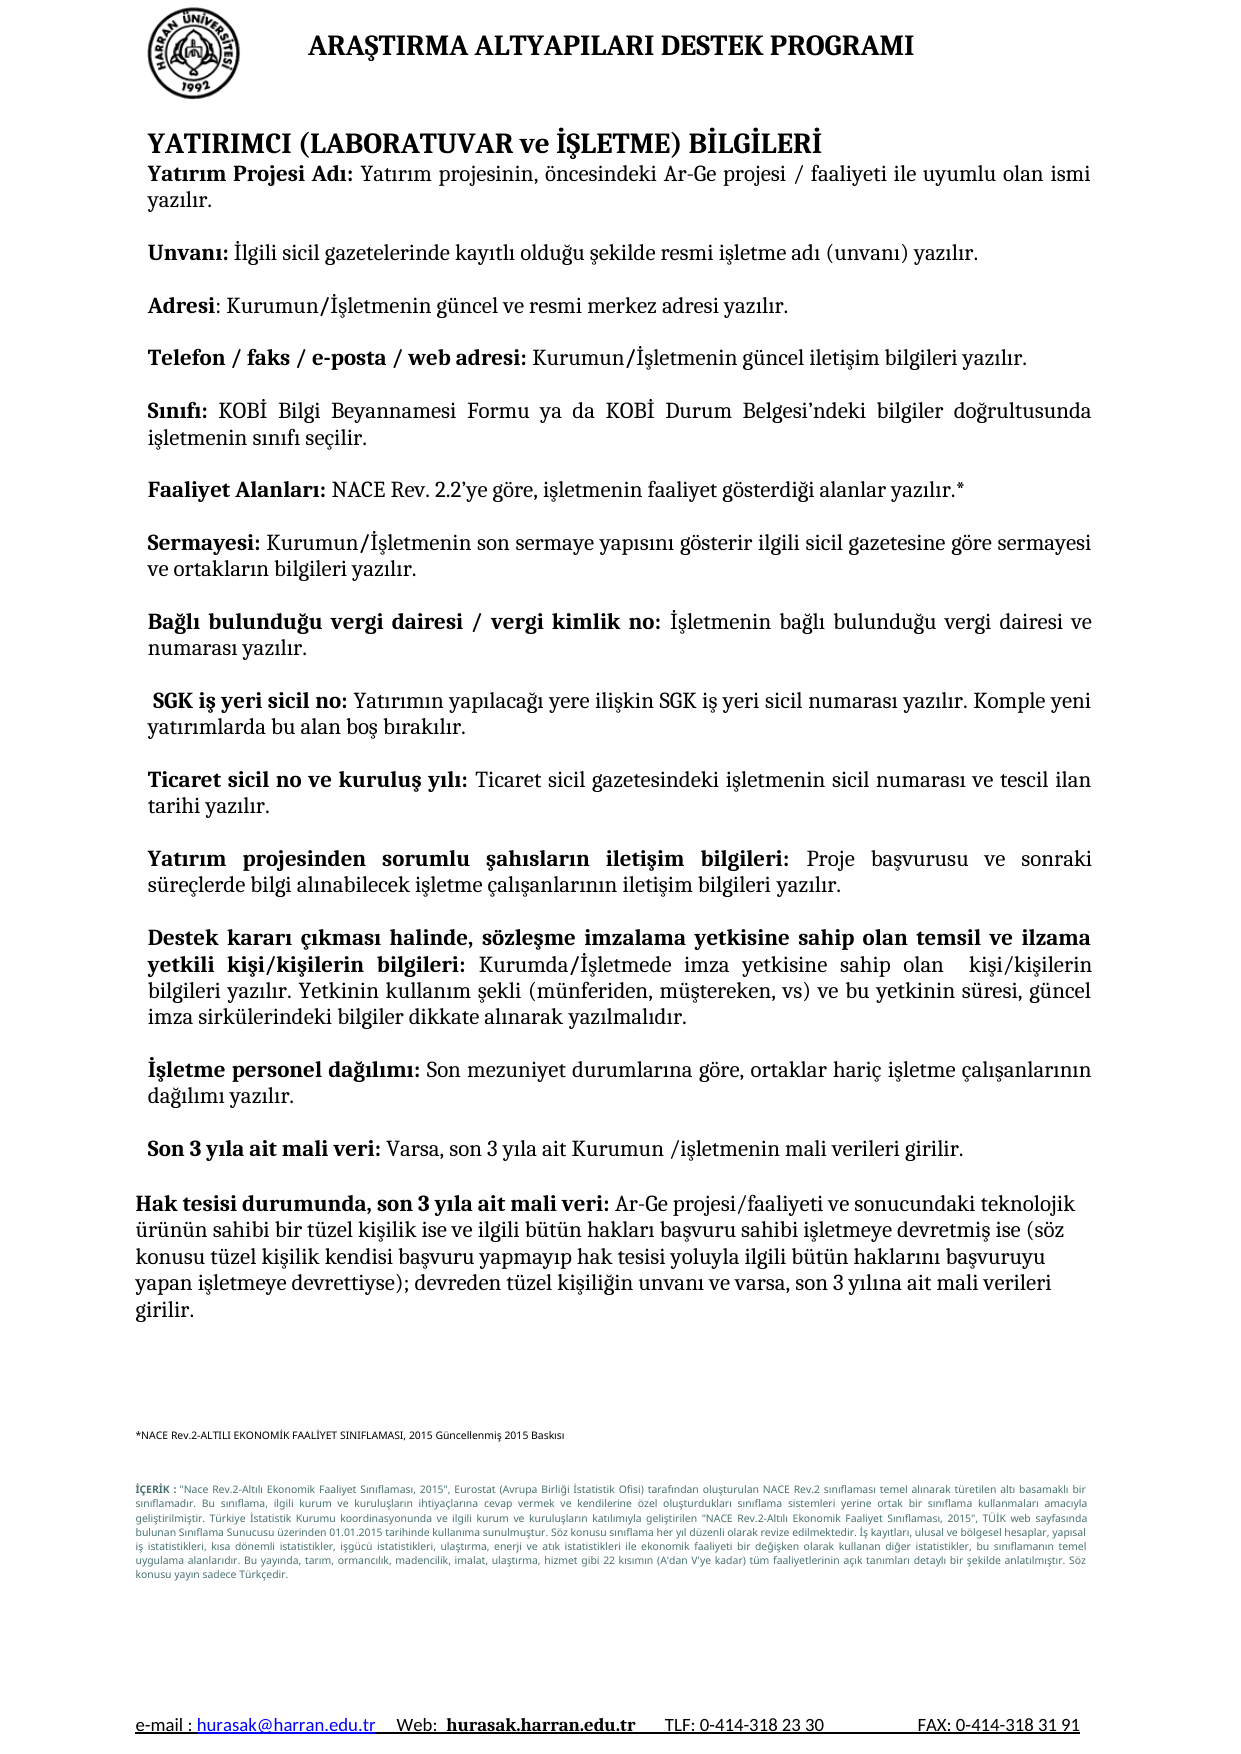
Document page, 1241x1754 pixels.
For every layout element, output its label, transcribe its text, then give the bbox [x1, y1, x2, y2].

text Bağlı bulunduğu vergi dairesi / vergi kimlik no: İşletmenin bağlı bulunduğu vergi dairesi ve numarası yazılır. [148, 609, 1093, 661]
text Adresi: Kurumun/İşletmenin güncel ve resmi merkez adresi yazılır. [148, 292, 1107, 319]
text Son 3 yıla ait mali veri: Varsa, son 3 yıla ait Kurumun /işletmenin mali verileri girilir. [148, 1136, 1107, 1162]
table_header Hak tesisi durumunda, son 3 yıla ait mali veri: Ar-Ge projesi/faaliyeti ve sonucundaki teknolojik ürünün sahibi bir tüzel kişilik ise ve ilgili bütün hakları başvuru sahibi işletmeye devretmiş ise (söz konusu tüzel kişilik kendisi başvuru yapmayıp hak tesisi yoluyla ilgili bütün haklarını başvuruyu yapan işletmeye devrettiyse); devreden tüzel kişiliğin unvanı ve varsa, son 3 yılına ait mali verileri girilir. *NACE Rev.2-ALTILI EKONOMİK FAALİYET SINIFLAMASI, 2015 Güncellenmiş 2015 Baskısı [135, 1191, 1088, 1442]
text Ticaret sicil no ve kuruluş yılı: Ticaret sicil gazetesindeki işletmenin sicil numarası ve tescil ilan tarihi yazılır. [148, 767, 1092, 819]
text Telefon / faks / e-posta / web adresi: Kurumun/İşletmenin güncel iletişim bilgileri yazılır. [148, 345, 1107, 372]
subtitle YATIRIMCI (LABORATUVAR ve İŞLETME) BİLGİLERİ [148, 127, 1107, 161]
text Yatırım projesinden sorumlu şahısların iletişim bilgileri: Proje başvurusu ve sonraki süreçlerde bilgi alınabilecek işletme çalışanlarının iletişim bilgileri yazılır. [148, 846, 1093, 899]
table_cell İÇERİK : "Nace Rev.2-Altılı Ekonomik Faaliyet Sınıflaması, 2015", Eurostat (Avrupa Birliği İstatistik Ofisi) tarafından oluşturulan NACE Rev.2 sınıflaması temel alınarak türetilen altı basamaklı bir sınıflamadır. Bu sınıflama, ilgili kurum ve kuruluşların ihtiyaçlarına cevap vermek ve kendilerine özel oluşturdukları sınıflama sistemleri yerine ortak bir sınıflama kullanmaları amacıyla geliştirilmiştir. Türkiye İstatistik Kurumu koordinasyonunda ve ilgili kurum ve kuruluşların katılımıyla geliştirilen "NACE Rev.2-Altılı Ekonomik Faaliyet Sınıflaması, 2015", TÜİK web sayfasında bulunan Sınıflama Sunucusu üzerinden 01.01.2015 tarihinde kullanıma sunulmuştur. Söz konusu sınıflama her yıl düzenli olarak revize edilmektedir. İş kayıtları, ulusal ve bölgesel hesaplar, yapısal iş istatistikleri, kısa dönemli istatistikler, işgücü istatistikleri, ulaştırma, enerji ve atık istatistikleri ile ekonomik faaliyeti bir değişken olarak kullanan diğer istatistikler, bu sınıflamanın temel uygulama alanlarıdır. Bu yayında, tarım, ormancılık, madencilik, imalat, ulaştırma, hizmet gibi 22 kısımın (A'dan V'ye kadar) tüm faaliyetlerinin açık tanımları detaylı bir şekilde anlatılmıştır. Söz konusu yayın sadece Türkçedir. [135, 1442, 1088, 1582]
text İşletme personel dağılımı: Son mezuniyet durumlarına göre, ortaklar hariç işletme çalışanlarının dağılımı yazılır. [148, 1057, 1092, 1109]
text Yatırım Projesi Adı: Yatırım projesinin, öncesindeki Ar-Ge projesi / faaliyeti ile uyumlu olan ismi yazılır. [148, 161, 1092, 213]
text Sermayesi: Kurumun/İşletmenin son sermaye yapısını gösterir ilgili sicil gazetesine göre sermayesi ve ortakların bilgileri yazılır. [148, 530, 1093, 582]
text SGK iş yeri sicil no: Yatırımın yapılacağı yere ilişkin SGK iş yeri sicil numarası yazılır. Komple yeni yatırımlarda bu alan boş bırakılır. [148, 688, 1092, 741]
text Unvanı: İlgili sicil gazetelerinde kayıtlı olduğu şekilde resmi işletme adı (unvanı) yazılır. [148, 240, 1107, 266]
text Faaliyet Alanları: NACE Rev. 2.2’ye göre, işletmenin faaliyet gösterdiği alanlar yazılır.* [148, 477, 1107, 503]
text Destek kararı çıkması halinde, sözleşme imzalama yetkisine sahip olan temsil ve ilzama yetkili kişi/kişilerin bilgileri: Kurumda/İşletmede imza yetkisine sahip olan kişi/kişilerin bilgileri yazılır. Yetkinin kullanım şekli (münferiden, müştereken, vs) ve bu yetkinin süresi, güncel imza sirkülerindeki bilgiler dikkate alınarak yazılmalıdır. [148, 925, 1093, 1030]
text Sınıfı: KOBİ Bilgi Beyannamesi Formu ya da KOBİ Durum Belgesi’ndeki bilgiler doğrultusunda işletmenin sınıfı seçilir. [148, 398, 1093, 451]
